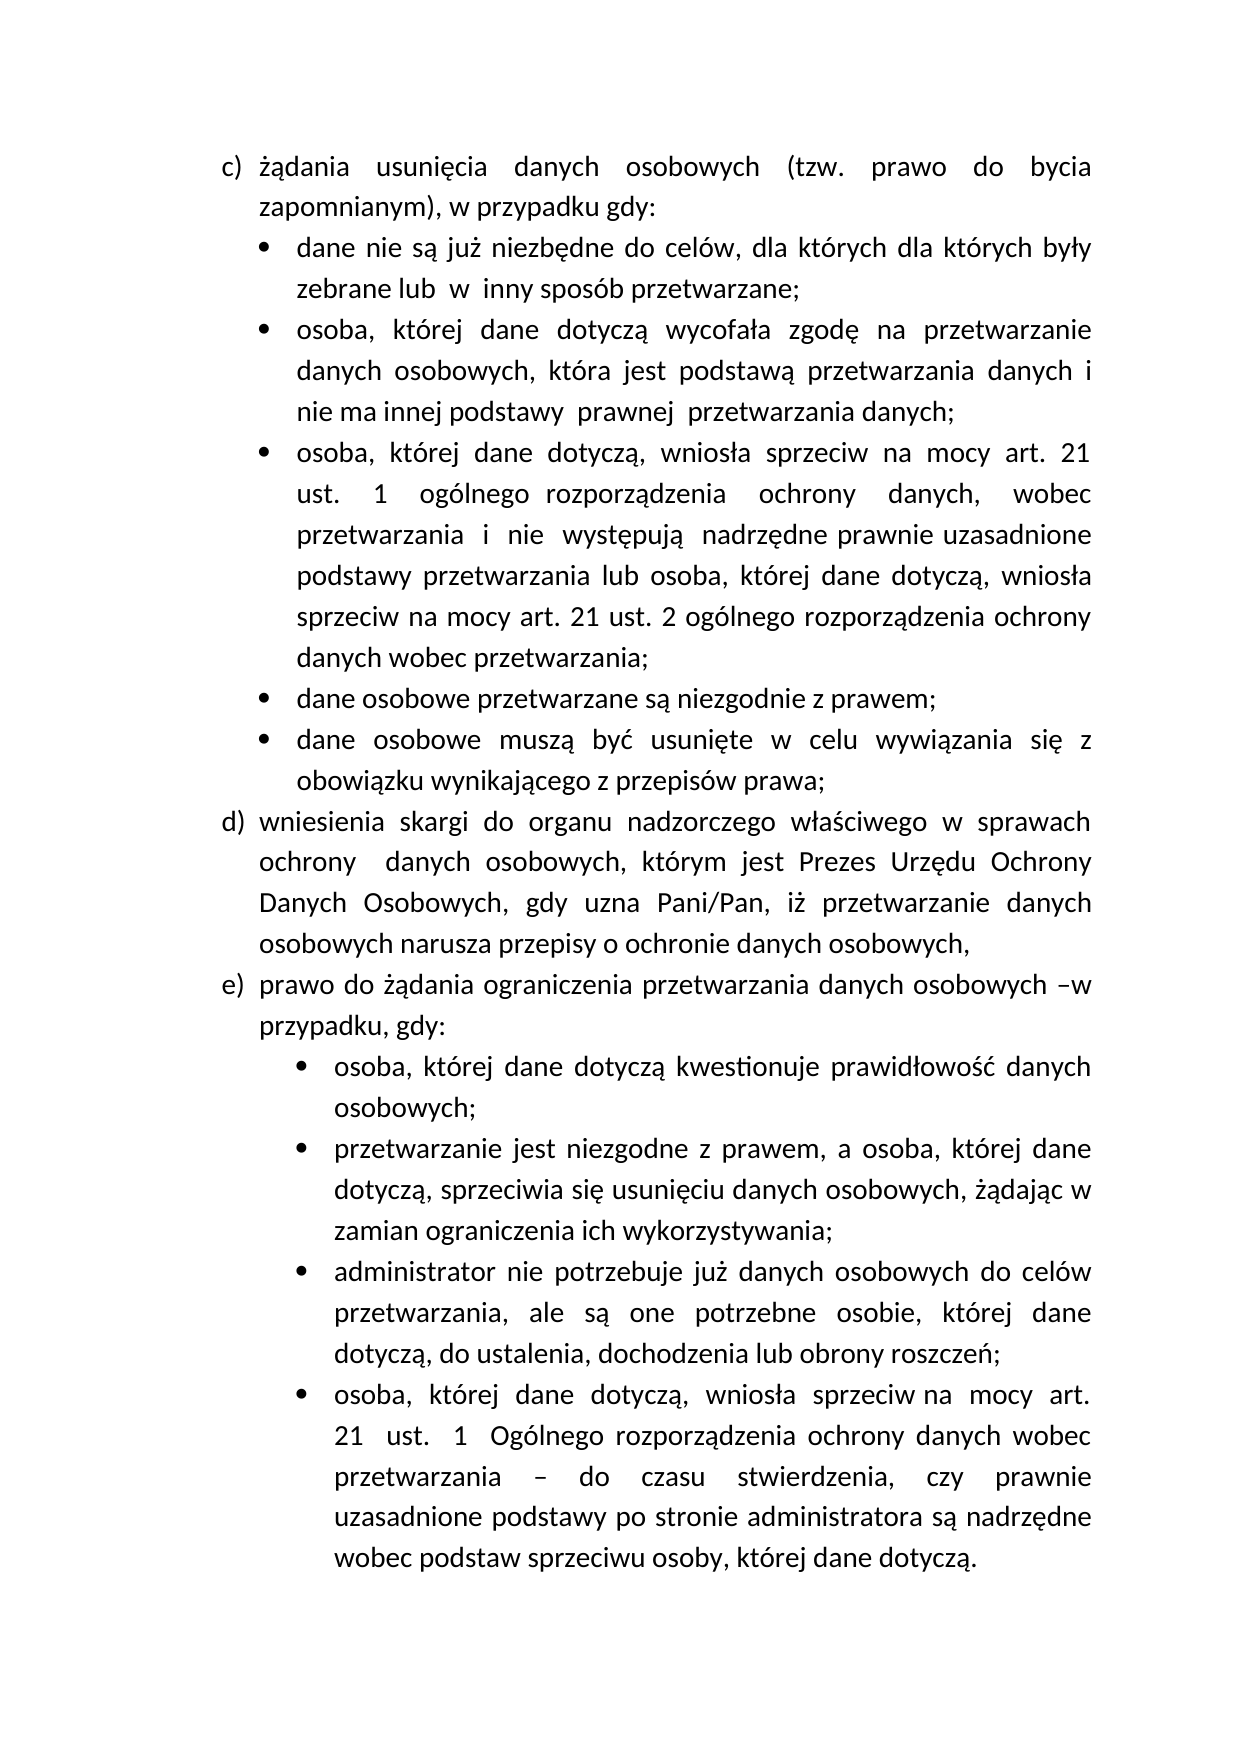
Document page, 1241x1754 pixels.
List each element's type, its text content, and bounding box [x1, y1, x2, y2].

list osoba, której dane dotyczą wycofała zgodę na przetwarzanie danych osobowych, która jest podstawą przetwarzania danych i nie ma innej podstawy prawnej przetwarzania danych; [259, 311, 1093, 429]
list osoba, której dane dotyczą, wniosła sprzeciw na mocy art. 21 ust. 1 Ogólnego rozporządzenia ochrony danych wobec przetwarzania – do czasu stwierdzenia, czy prawnie uzasadnione podstawy po stronie administratora są nadrzędne wobec podstaw sprzeciwu osoby, której dane dotyczą. [296, 1376, 1093, 1575]
list dane osobowe muszą być usunięte w celu wywiązania się z obowiązku wynikającego z przepisów prawa; [259, 721, 1093, 797]
list żądania usunięcia danych osobowych (tzw. prawo do bycia zapomnianym), w przypadku gdy: [221, 148, 1093, 224]
list dane osobowe przetwarzane są niezgodnie z prawem; [259, 680, 1093, 715]
list osoba, której dane dotyczą, wniosła sprzeciw na mocy art. 21 ust. 1 ogólnego rozporządzenia ochrony danych, wobec przetwarzania i nie występują nadrzędne prawnie uzasadnione podstawy przetwarzania lub osoba, której dane dotyczą, wniosła sprzeciw na mocy art. 21 ust. 2 ogólnego rozporządzenia ochrony danych wobec przetwarzania; [259, 434, 1093, 674]
list wniesienia skargi do organu nadzorczego właściwego w sprawach ochrony danych osobowych, którym jest Prezes Urzędu Ochrony Danych Osobowych, gdy uzna Pani/Pan, iż przetwarzanie danych osobowych narusza przepisy o ochronie danych osobowych, [221, 803, 1093, 961]
list prawo do żądania ograniczenia przetwarzania danych osobowych –w przypadku, gdy: [221, 966, 1093, 1043]
list dane nie są już niezbędne do celów, dla których dla których były zebrane lub w inny sposób przetwarzane; [259, 229, 1093, 306]
list administrator nie potrzebuje już danych osobowych do celów przetwarzania, ale są one potrzebne osobie, której dane dotyczą, do ustalenia, dochodzenia lub obrony roszczeń; [296, 1253, 1093, 1370]
list przetwarzanie jest niezgodne z prawem, a osoba, której dane dotyczą, sprzeciwia się usunięciu danych osobowych, żądając w zamian ograniczenia ich wykorzystywania; [296, 1130, 1093, 1248]
list osoba, której dane dotyczą kwestionuje prawidłowość danych osobowych; [296, 1048, 1093, 1125]
